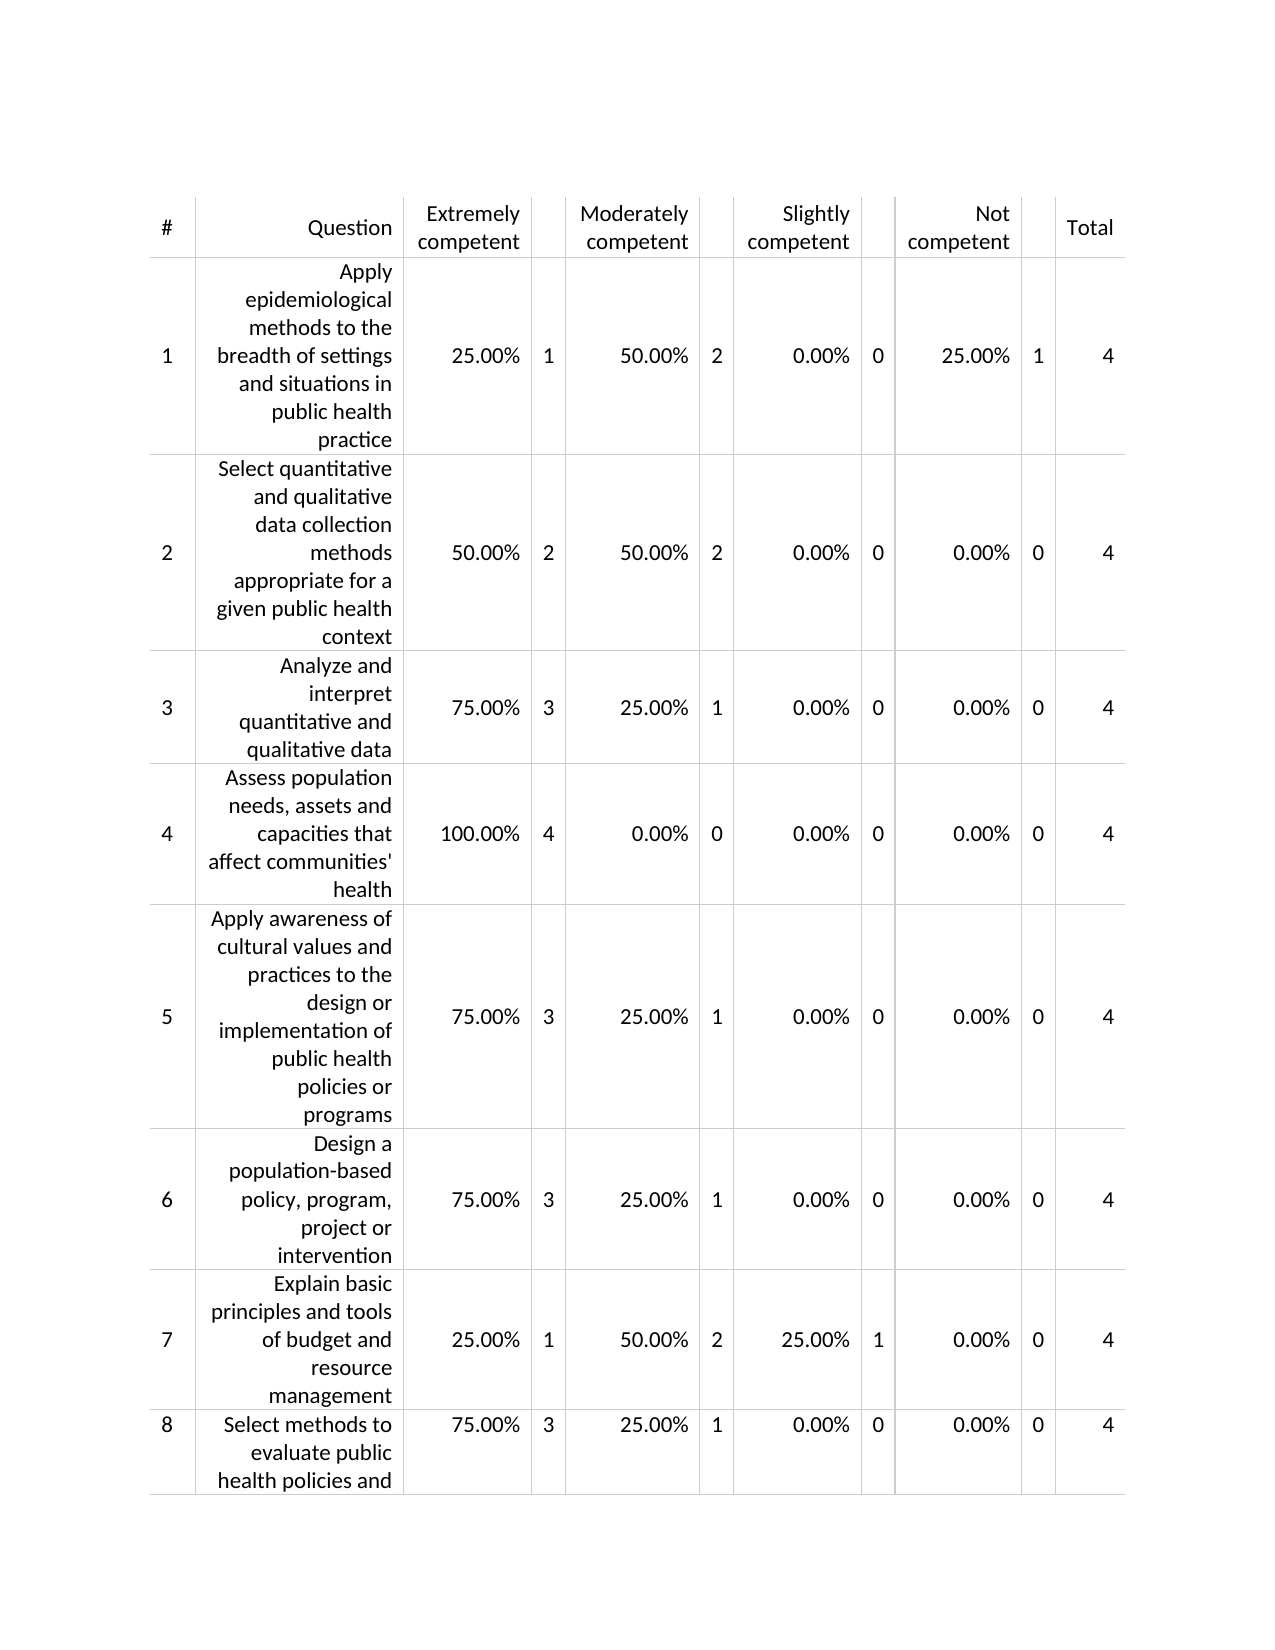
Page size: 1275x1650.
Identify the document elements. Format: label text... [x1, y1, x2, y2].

table_cell 0 [862, 651, 894, 763]
table_cell 3 [150, 651, 195, 763]
table_cell 75.00% [404, 905, 531, 1128]
table_cell 6 [150, 1129, 195, 1269]
table_cell 4 [1056, 764, 1125, 903]
table_cell 3 [532, 905, 565, 1128]
table_cell 1 [700, 651, 733, 763]
table_header # [150, 197, 195, 257]
table_cell 1 [532, 1270, 565, 1409]
table_cell 25.00% [566, 1410, 699, 1494]
table_cell 2 [150, 455, 195, 650]
table_cell 0 [1022, 1270, 1055, 1409]
table_cell 25.00% [566, 905, 699, 1128]
table_cell 75.00% [404, 651, 531, 763]
table_cell 4 [1056, 455, 1125, 650]
table_cell 4 [1056, 1129, 1125, 1269]
table_cell 100.00% [404, 764, 531, 903]
table_cell 0 [862, 1410, 894, 1494]
table_cell 1 [532, 258, 565, 453]
table_cell 3 [532, 1410, 565, 1494]
table_cell 0.00% [734, 764, 861, 903]
table_cell 0 [862, 905, 894, 1128]
table_cell 4 [1056, 1410, 1125, 1494]
table_cell 0 [1022, 764, 1055, 903]
table_header Question [196, 197, 403, 257]
table_cell 25.00% [404, 1270, 531, 1409]
table_cell 50.00% [566, 258, 699, 453]
table_cell 2 [700, 455, 733, 650]
table_header [532, 197, 565, 257]
table_header Moderately competent [566, 197, 699, 257]
table_cell 0.00% [896, 455, 1021, 650]
table_cell 0.00% [734, 258, 861, 453]
table_cell 50.00% [566, 455, 699, 650]
table_cell 0 [1022, 455, 1055, 650]
table_header Extremely competent [404, 197, 531, 257]
table_cell 0.00% [896, 764, 1021, 903]
table_cell 4 [150, 764, 195, 903]
table_cell 1 [150, 258, 195, 453]
table_cell 4 [532, 764, 565, 903]
table_cell 0.00% [734, 1129, 861, 1269]
table_cell 1 [700, 1129, 733, 1269]
table_header [1022, 197, 1055, 257]
table_cell 0.00% [734, 455, 861, 650]
table_cell 3 [532, 651, 565, 763]
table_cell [196, 1410, 403, 1494]
table_cell Analyze and interpret quantitative and qualitative data [196, 651, 403, 763]
table_cell 0.00% [896, 905, 1021, 1128]
table_cell Select quantitative and qualitative data collection methods appropriate for a given public health context [196, 455, 403, 650]
table_cell 0 [862, 258, 894, 453]
table_cell 50.00% [566, 1270, 699, 1409]
table_cell 3 [532, 1129, 565, 1269]
table_cell 50.00% [404, 455, 531, 650]
table_cell 1 [1022, 258, 1055, 453]
table_cell 0 [700, 764, 733, 903]
table_cell 0 [1022, 651, 1055, 763]
table_cell 25.00% [404, 258, 531, 453]
table_cell 25.00% [896, 258, 1021, 453]
table_cell Explain basic principles and tools of budget and resource management [196, 1270, 403, 1409]
table_header [700, 197, 733, 257]
table_cell 0 [1022, 1129, 1055, 1269]
table_cell 0.00% [734, 905, 861, 1128]
table_header Total [1056, 197, 1125, 257]
table_cell 2 [700, 1270, 733, 1409]
table_cell 75.00% [404, 1129, 531, 1269]
table_cell 7 [150, 1270, 195, 1409]
table_cell 4 [1056, 651, 1125, 763]
table_header Not competent [896, 197, 1021, 257]
table_cell 25.00% [566, 1129, 699, 1269]
table_cell 0 [1022, 905, 1055, 1128]
table_cell Apply awareness of cultural values and practices to the design or implementation of public health policies or programs [196, 905, 403, 1128]
table_cell 4 [1056, 1270, 1125, 1409]
table_cell 0 [1022, 1410, 1055, 1494]
table_cell Apply epidemiological methods to the breadth of settings and situations in public health practice [196, 258, 403, 453]
table_header [862, 197, 894, 257]
table_cell 0.00% [896, 1270, 1021, 1409]
table_cell 4 [1056, 905, 1125, 1128]
table_cell 1 [700, 905, 733, 1128]
table_cell 25.00% [734, 1270, 861, 1409]
table_cell 0.00% [896, 651, 1021, 763]
table_cell 4 [1056, 258, 1125, 453]
table_cell 0.00% [896, 1129, 1021, 1269]
table_cell 0 [862, 455, 894, 650]
table_cell 1 [700, 1410, 733, 1494]
table_cell 2 [532, 455, 565, 650]
table_cell Assess population needs, assets and capacities that affect communities' health [196, 764, 403, 903]
table_cell 0 [862, 1129, 894, 1269]
table_cell 0.00% [734, 1410, 861, 1494]
table_cell 0.00% [566, 764, 699, 903]
table_cell 25.00% [566, 651, 699, 763]
table_cell 1 [862, 1270, 894, 1409]
table_cell 0.00% [896, 1410, 1021, 1494]
table_cell 75.00% [404, 1410, 531, 1494]
table_cell 5 [150, 905, 195, 1128]
table_cell 8 [150, 1410, 195, 1494]
table_header Slightly competent [734, 197, 861, 257]
table_cell Design a population-based policy, program, project or intervention [196, 1129, 403, 1269]
table_cell 0.00% [734, 651, 861, 763]
table_cell 0 [862, 764, 894, 903]
table_cell 2 [700, 258, 733, 453]
